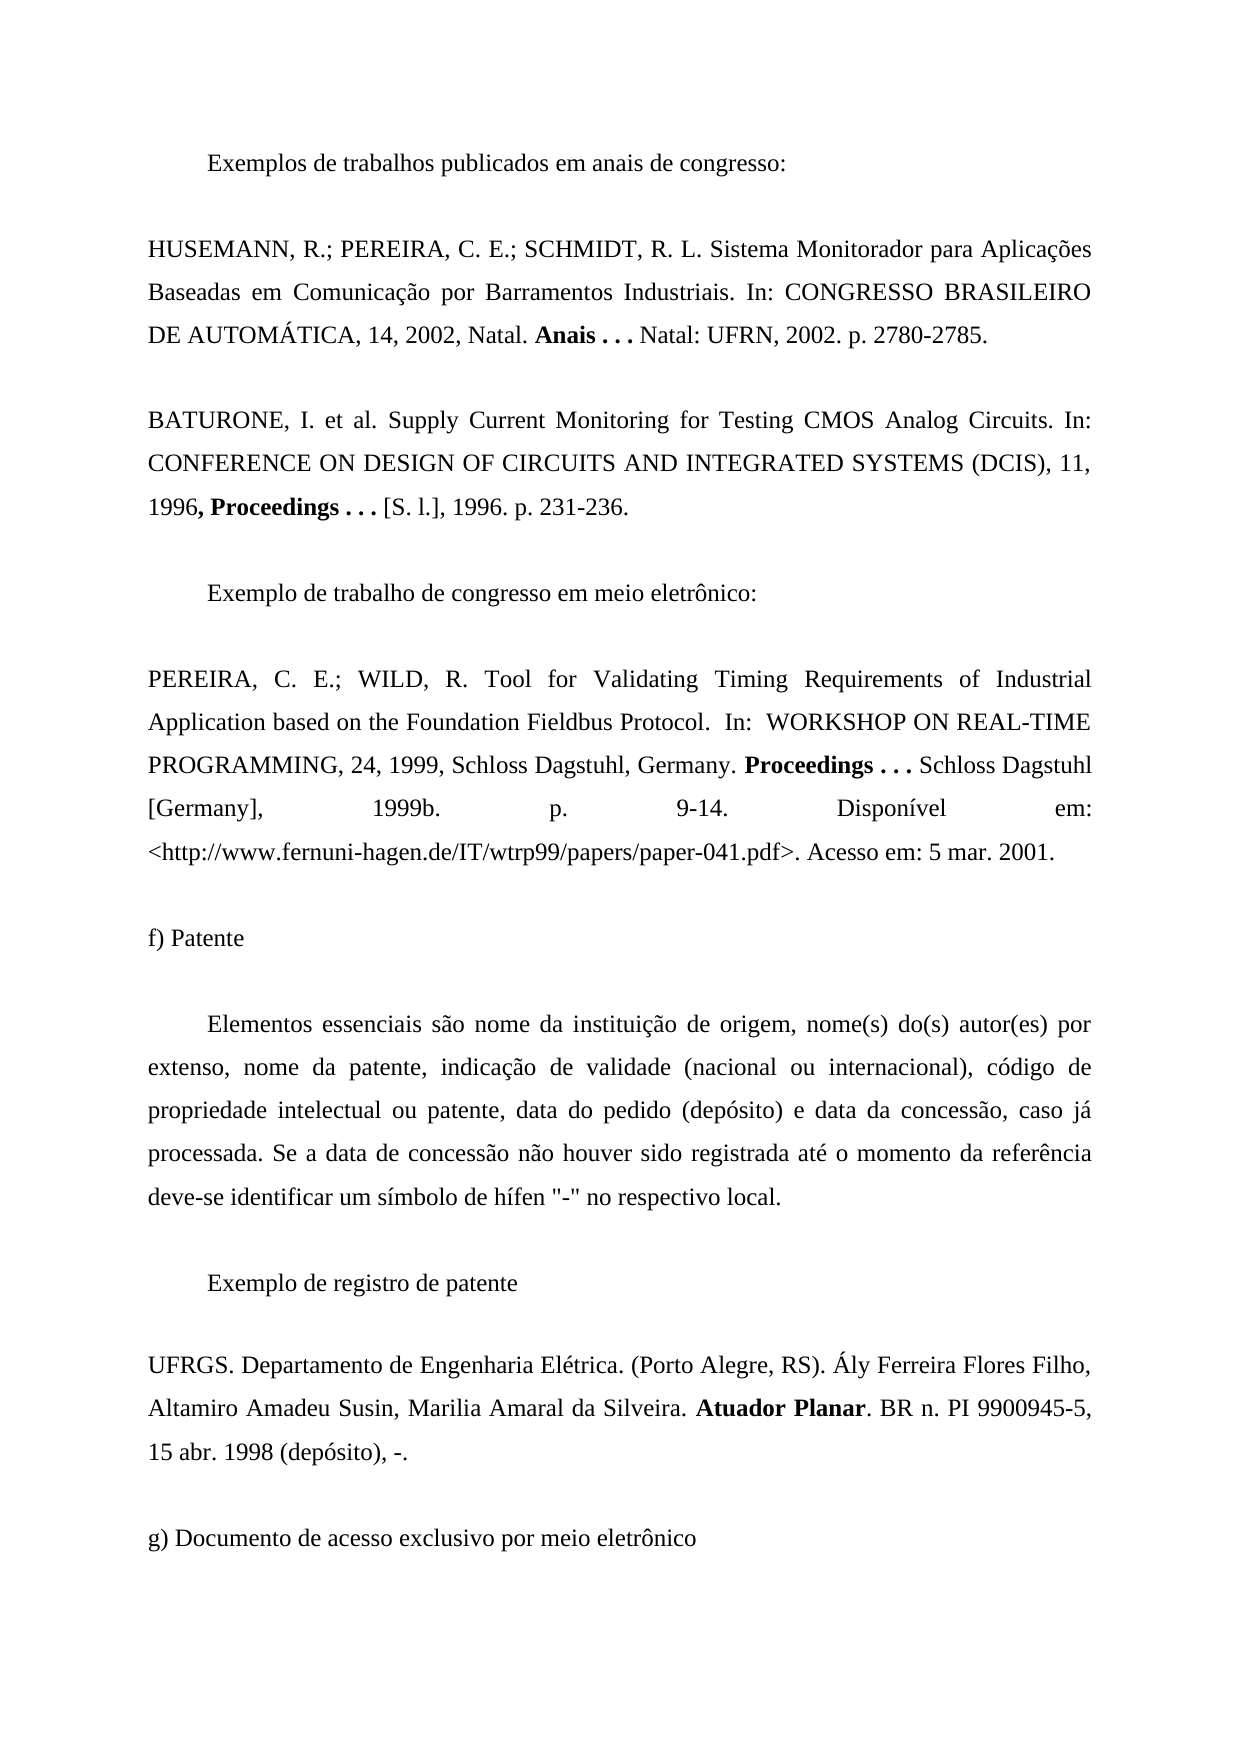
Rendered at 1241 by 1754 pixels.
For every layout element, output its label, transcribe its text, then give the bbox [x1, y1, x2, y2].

text Exemplo de registro de patente [148, 1268, 1092, 1297]
list g) Documento de acesso exclusivo por meio eletrônico [148, 1523, 1092, 1552]
text BATURONE, I. et al. Supply Current Monitoring for Testing CMOS Analog Circuits. In: CONFERENCE ON DESIGN OF CIRCUITS AND INTEGRATED SYSTEMS (DCIS), 11, 1996, Proceedings . . . [S. l.], 1996. p. 231-236. [148, 405, 1092, 520]
text UFRGS. Departamento de Engenharia Elétrica. (Porto Alegre, RS). Ály Ferreira Flores Filho, Altamiro Amadeu Susin, Marilia Amaral da Silveira. Atuador Planar. BR n. PI 9900945-5, 15 abr. 1998 (depósito), -. [148, 1350, 1092, 1465]
text HUSEMANN, R.; PEREIRA, C. E.; SCHMIDT, R. L. Sistema Monitorador para Aplicações Baseadas em Comunicação por Barramentos Industriais. In: CONGRESSO BRASILEIRO DE AUTOMÁTICA, 14, 2002, Natal. Anais . . . Natal: UFRN, 2002. p. 2780-2785. [148, 234, 1092, 349]
text Exemplos de trabalhos publicados em anais de congresso: [148, 148, 1092, 176]
text Exemplo de trabalho de congresso em meio eletrônico: [148, 578, 1092, 607]
list f) Patente [148, 923, 1092, 952]
text PEREIRA, C. E.; WILD, R. Tool for Validating Timing Requirements of Industrial Application based on the Foundation Fieldbus Protocol. In: WORKSHOP ON REAL-TIME PROGRAMMING, 24, 1999, Schloss Dagstuhl, Germany. Proceedings . . . Schloss Dagstuhl [Germany], 1999b. p. 9-14. Disponível em: <http://www.fernuni-hagen.de/IT/wtrp99/papers/paper-041.pdf>. Acesso em: 5 mar. 2001. [148, 664, 1092, 865]
text Elementos essenciais são nome da instituição de origem, nome(s) do(s) autor(es) por extenso, nome da patente, indicação de validade (nacional ou internacional), código de propriedade intelectual ou patente, data do pedido (depósito) e data da concessão, caso já processada. Se a data de concessão não houver sido registrada até o momento da referência deve-se identificar um símbolo de hífen "-" no respectivo local. [148, 1009, 1092, 1210]
